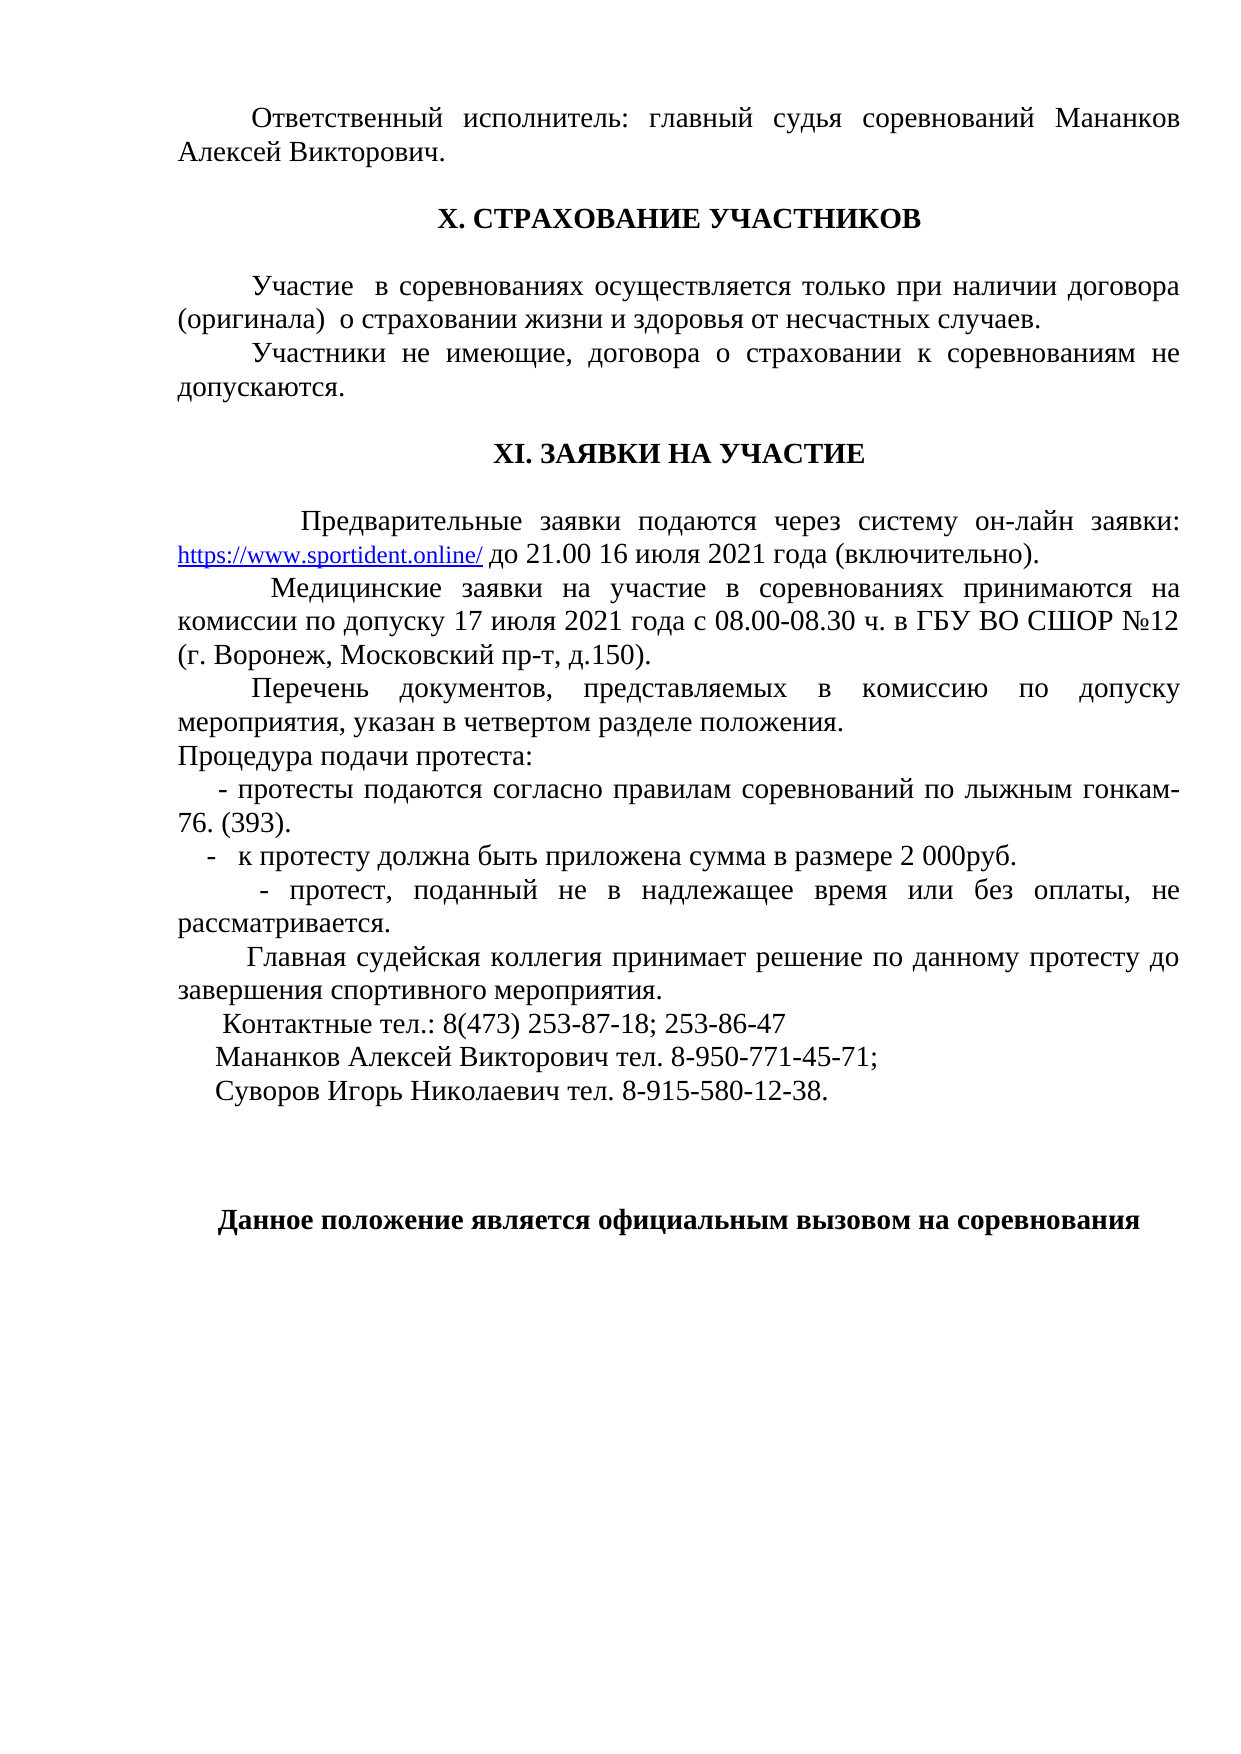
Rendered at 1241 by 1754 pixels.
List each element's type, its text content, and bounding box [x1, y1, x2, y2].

text - к протесту должна быть приложена сумма в размере 2 000руб. [177, 838, 1181, 872]
text Предварительные заявки подаются через систему он-лайн заявки: https://www.sportident.online/ до 21.00 16 июля 2021 года (включительно). [177, 503, 1181, 570]
text Медицинские заявки на участие в соревнованиях принимаются на комиссии по допуску 17 июля 2021 года с 08.00-08.30 ч. в ГБУ ВО СШОР №12 (г. Воронеж, Московский пр-т, д.150). [177, 570, 1181, 671]
text Перечень документов, представляемых в комиссию по допуску мероприятия, указан в четвертом разделе положения. [177, 671, 1181, 738]
text Суворов Игорь Николаевич тел. 8-915-580-12-38. [215, 1073, 1181, 1107]
text XI. ЗАЯВКИ НА УЧАСТИЕ [177, 436, 1181, 469]
text Участие в соревнованиях осуществляется только при наличии договора (оригинала) о страховании жизни и здоровья от несчастных случаев. [177, 268, 1181, 335]
text Мананков Алексей Викторович тел. 8-950-771-45-71; [215, 1039, 1181, 1073]
text Контактные тел.: 8(473) 253-87-18; 253-86-47 [215, 1006, 1181, 1039]
text Участники не имеющие, договора о страховании к соревнованиям не допускаются. [177, 335, 1181, 402]
text - протест, поданный не в надлежащее время или без оплаты, не рассматривается. [177, 872, 1181, 939]
text X. СТРАХОВАНИЕ УЧАСТНИКОВ [177, 201, 1181, 234]
text Ответственный исполнитель: главный судья соревнований Мананков Алексей Викторович. [177, 100, 1181, 167]
text Данное положение является официальным вызовом на соревнования [177, 1202, 1181, 1236]
text Процедура подачи протеста: [177, 738, 1181, 771]
text Главная судейская коллегия принимает решение по данному протесту до завершения спортивного мероприятия. [177, 939, 1181, 1006]
text - протесты подаются согласно правилам соревнований по лыжным гонкам- 76. (393). [177, 771, 1181, 838]
